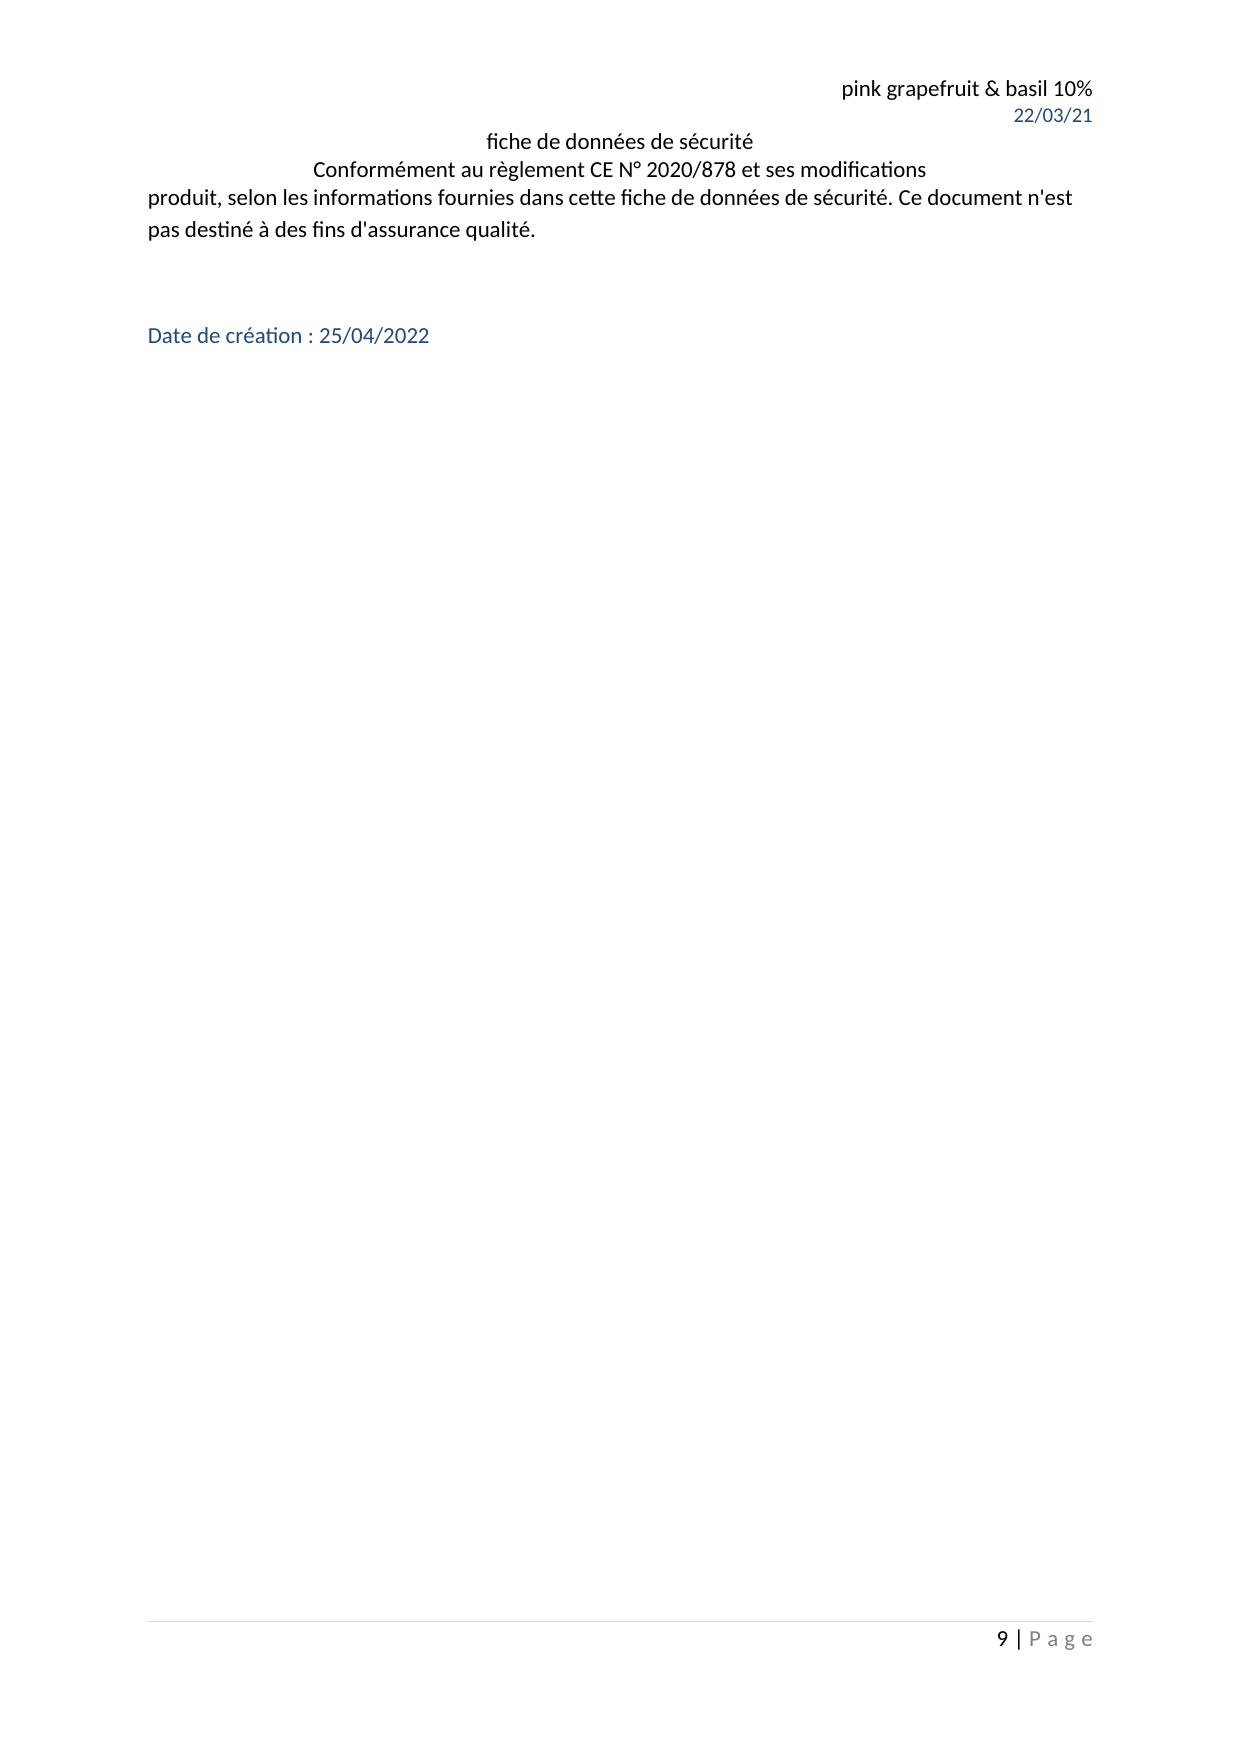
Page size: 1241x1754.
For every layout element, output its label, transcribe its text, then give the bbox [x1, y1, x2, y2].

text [148, 183, 1093, 243]
text Date de création : 25/04/2022 [148, 321, 1093, 349]
